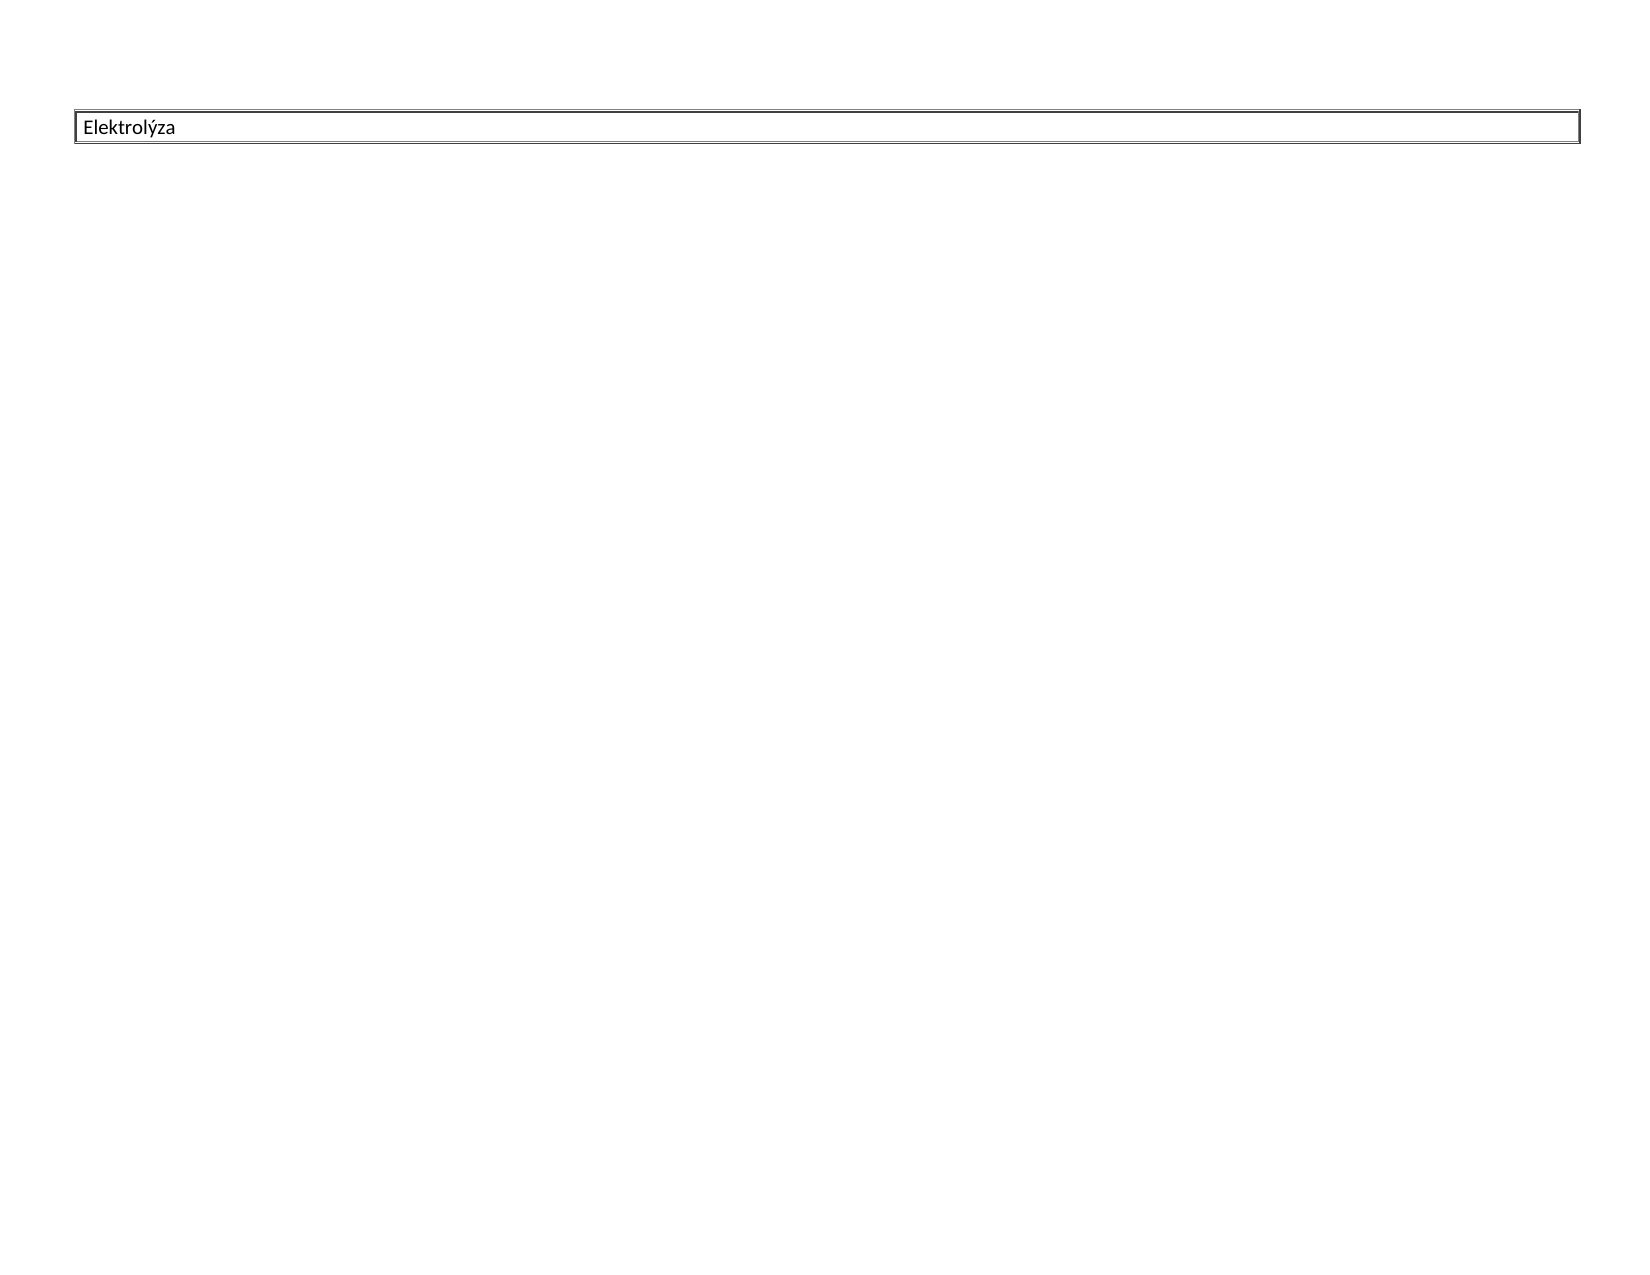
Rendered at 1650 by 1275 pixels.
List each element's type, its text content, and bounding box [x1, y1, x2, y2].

table_cell Elektrolýza [77, 113, 1578, 141]
